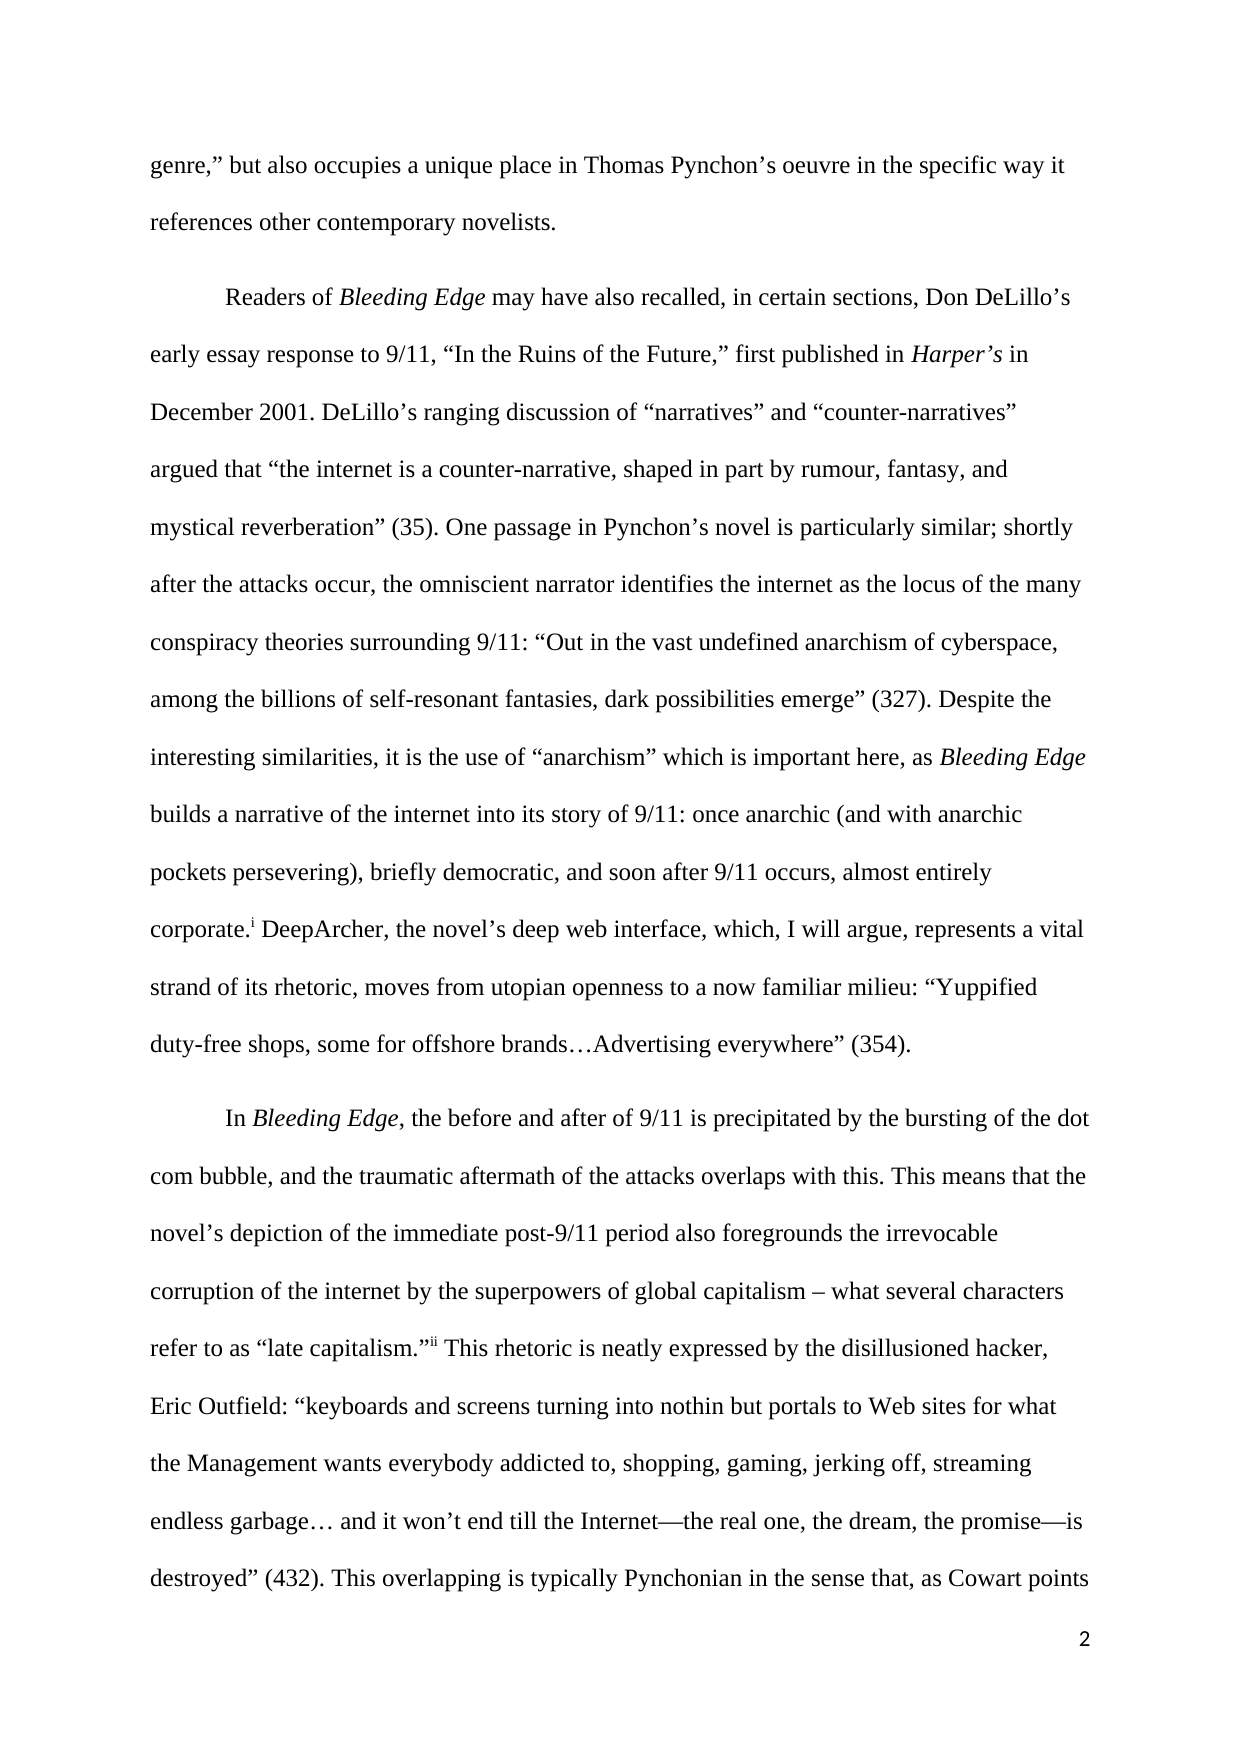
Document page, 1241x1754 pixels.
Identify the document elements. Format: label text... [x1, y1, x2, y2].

text Readers of Bleeding Edge may have also recalled, in certain sections, Don DeLillo’s early essay response to 9/11, “In the Ruins of the Future,” first published in Harper’s in December 2001. DeLillo’s ranging discussion of “narratives” and “counter-narratives” argued that “the internet is a counter-narrative, shaped in part by rumour, fantasy, and mystical reverberation” (35). One passage in Pynchon’s novel is particularly similar; shortly after the attacks occur, the omniscient narrator identifies the internet as the locus of the many conspiracy theories surrounding 9/11: “Out in the vast undefined anarchism of cyberspace, among the billions of self-resonant fantasies, dark possibilities emerge” (327). Despite the interesting similarities, it is the use of “anarchism” which is important here, as Bleeding Edge builds a narrative of the internet into its story of 9/11: once anarchic (and with anarchic pockets persevering), briefly democratic, and soon after 9/11 occurs, almost entirely corporate. DeepArcher, the novel’s deep web interface, which, I will argue, represents a vital strand of its rhetoric, moves from utopian openness to a now familiar milieu: “Yuppified duty-free shops, some for offshore brands…Advertising everywhere” (354). [150, 282, 1090, 1058]
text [150, 150, 1090, 236]
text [150, 1103, 1090, 1592]
